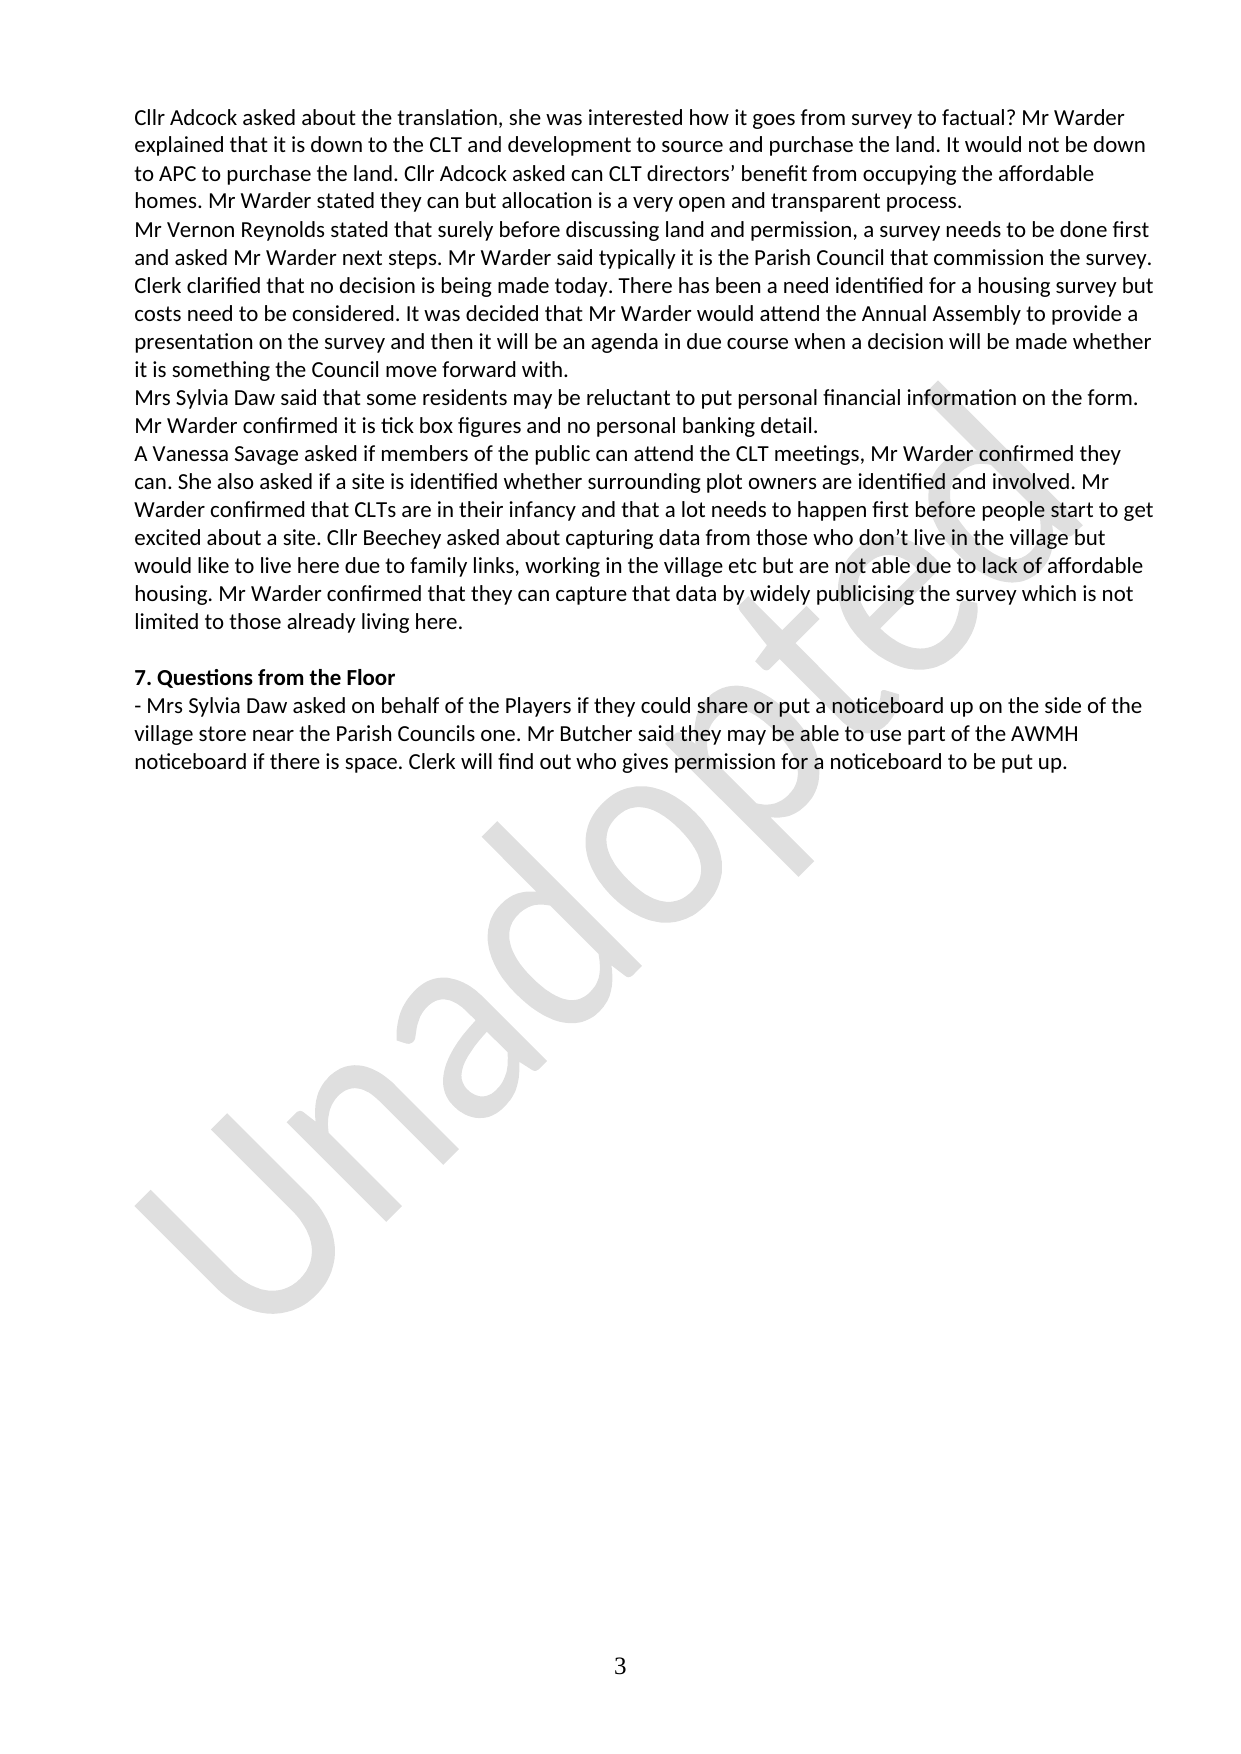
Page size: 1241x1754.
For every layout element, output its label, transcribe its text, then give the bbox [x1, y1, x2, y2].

text 7. Questions from the Floor [75, 663, 1165, 691]
text Mrs Sylvia Daw said that some residents may be reluctant to put personal financial information on the form. Mr Warder confirmed it is tick box figures and no personal banking detail. [134, 383, 1165, 439]
text Cllr Adcock asked about the translation, she was interested how it goes from survey to factual? Mr Warder explained that it is down to the CLT and development to source and purchase the land. It would not be down to APC to purchase the land. Cllr Adcock asked can CLT directors’ benefit from occupying the affordable homes. Mr Warder stated they can but allocation is a very open and transparent process. [134, 103, 1165, 215]
text A Vanessa Savage asked if members of the public can attend the CLT meetings, Mr Warder confirmed they can. She also asked if a site is identified whether surrounding plot owners are identified and involved. Mr Warder confirmed that CLTs are in their infancy and that a lot needs to happen first before people start to get excited about a site. Cllr Beechey asked about capturing data from those who don’t live in the village but would like to live here due to family links, working in the village etc but are not able due to lack of affordable housing. Mr Warder confirmed that they can capture that data by widely publicising the survey which is not limited to those already living here. [134, 439, 1165, 635]
text - Mrs Sylvia Daw asked on behalf of the Players if they could share or put a noticeboard up on the side of the village store near the Parish Councils one. Mr Butcher said they may be able to use part of the AWMH noticeboard if there is space. Clerk will find out who gives permission for a noticeboard to be put up. [134, 691, 1165, 775]
text Mr Vernon Reynolds stated that surely before discussing land and permission, a survey needs to be done first and asked Mr Warder next steps. Mr Warder said typically it is the Parish Council that commission the survey. Clerk clarified that no decision is being made today. There has been a need identified for a housing survey but costs need to be considered. It was decided that Mr Warder would attend the Annual Assembly to provide a presentation on the survey and then it will be an agenda in due course when a decision will be made whether it is something the Council move forward with. [134, 215, 1165, 383]
